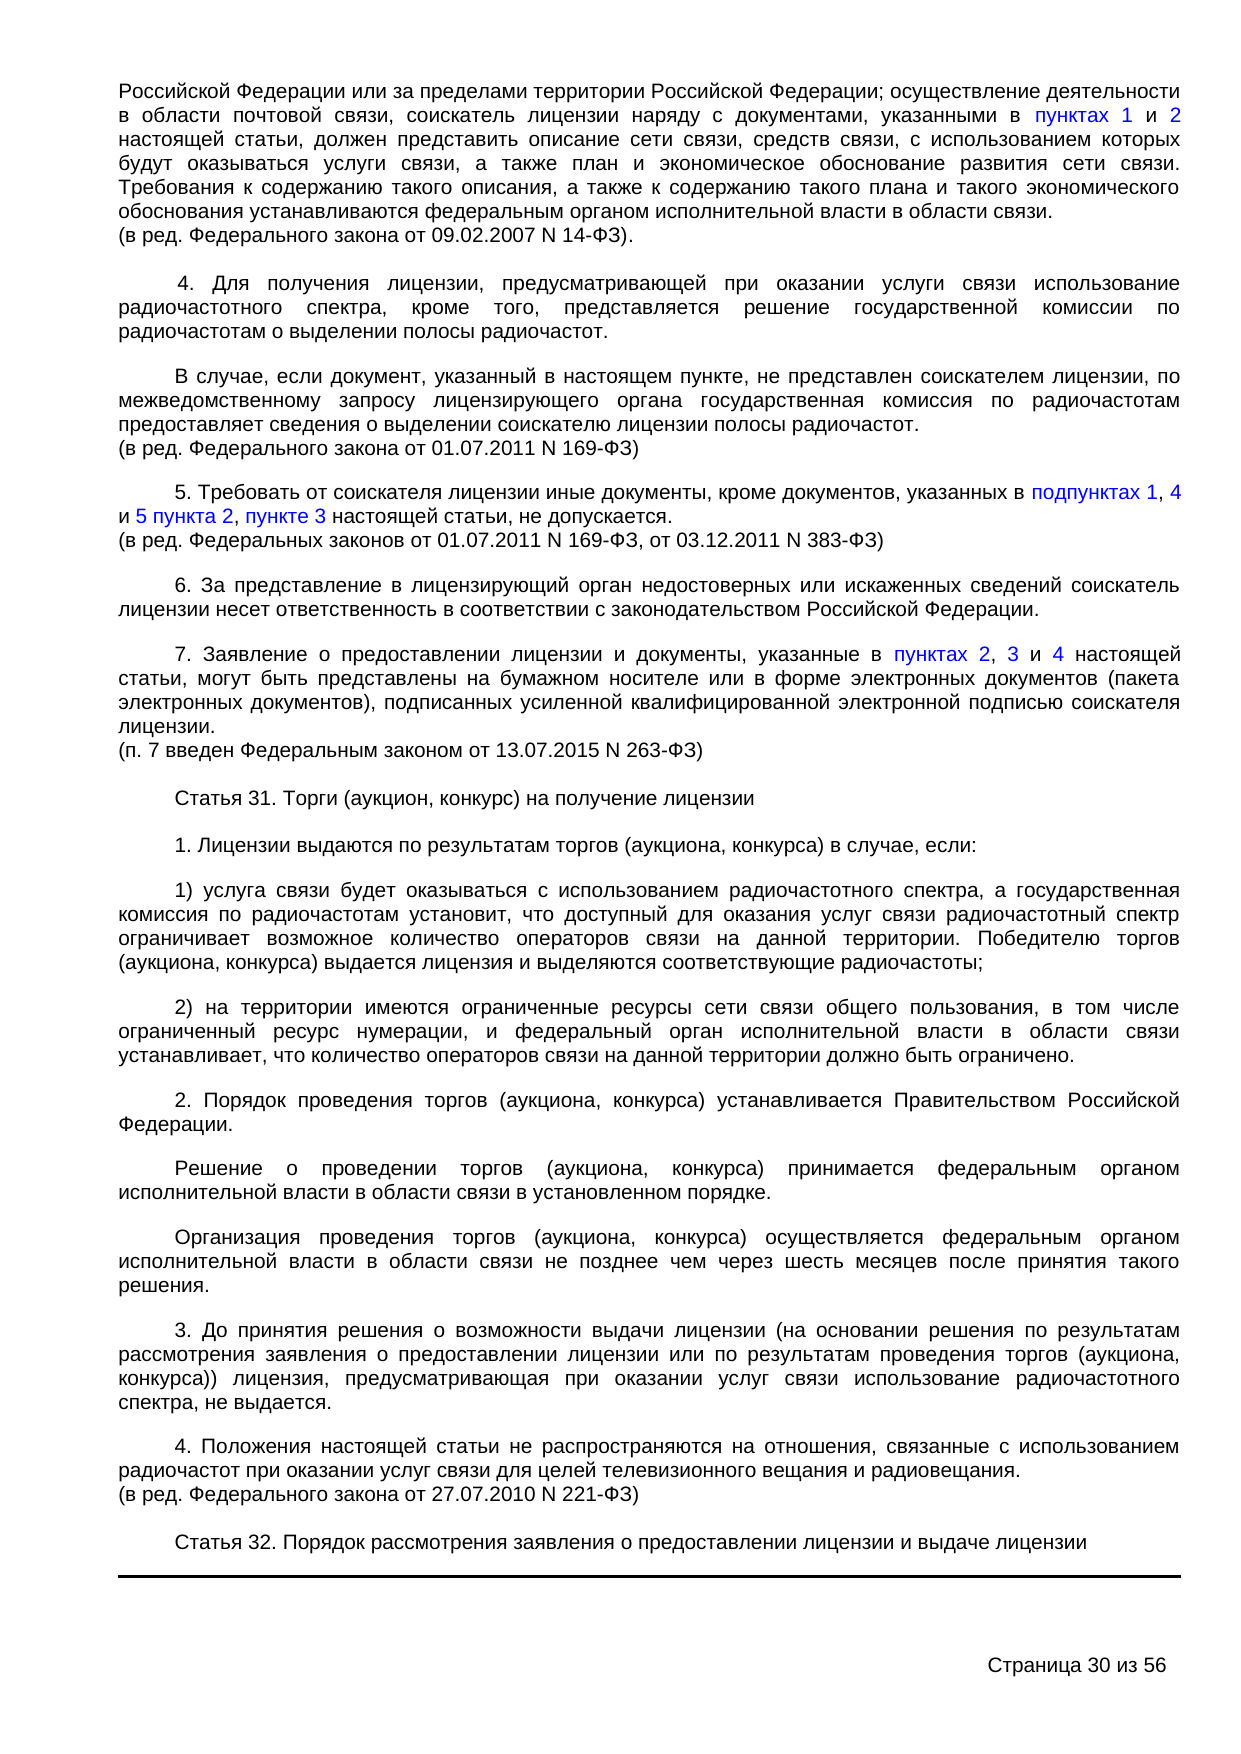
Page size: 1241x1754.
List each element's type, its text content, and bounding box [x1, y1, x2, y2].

text 1. Лицензии выдаются по результатам торгов (аукциона, конкурса) в случае, если: [118, 833, 1181, 857]
text 5. Требовать от соискателя лицензии иные документы, кроме документов, указанных в подпунктах 1, 4 и 5 пункта 2, пункте 3 настоящей статьи, не допускается. [118, 480, 1181, 528]
text Решение о проведении торгов (аукциона, конкурса) принимается федеральным органом исполнительной власти в области связи в установленном порядке. [118, 1156, 1181, 1204]
text (в ред. Федеральных законов от 01.07.2011 N 169-ФЗ, от 03.12.2011 N 383-ФЗ) [118, 528, 1181, 552]
text 4. Для получения лицензии, предусматривающей при оказании услуги связи использование радиочастотного спектра, кроме того, представляется решение государственной комиссии по радиочастотам о выделении полосы радиочастот. [118, 271, 1181, 343]
title Статья 32. Порядок рассмотрения заявления о предоставлении лицензии и выдаче лицензии [118, 1530, 1181, 1554]
text 2. Порядок проведения торгов (аукциона, конкурса) устанавливается Правительством Российской Федерации. [118, 1087, 1181, 1135]
text 3. До принятия решения о возможности выдачи лицензии (на основании решения по результатам рассмотрения заявления о предоставлении лицензии или по результатам проведения торгов (аукциона, конкурса)) лицензия, предусматривающая при оказании услуг связи использование радиочастотного спектра, не выдается. [118, 1318, 1181, 1413]
text 4. Положения настоящей статьи не распространяются на отношения, связанные с использованием радиочастот при оказании услуг связи для целей телевизионного вещания и радиовещания. [118, 1434, 1181, 1482]
text (п. 7 введен Федеральным законом от 13.07.2015 N 263-ФЗ) [118, 737, 1181, 761]
text В случае, если документ, указанный в настоящем пункте, не представлен соискателем лицензии, по межведомственному запросу лицензирующего органа государственная комиссия по радиочастотам предоставляет сведения о выделении соискателю лицензии полосы радиочастот. [118, 363, 1181, 435]
text (в ред. Федерального закона от 01.07.2011 N 169-ФЗ) [118, 435, 1181, 459]
text 7. Заявление о предоставлении лицензии и документы, указанные в пунктах 2, 3 и 4 настоящей статьи, могут быть представлены на бумажном носителе или в форме электронных документов (пакета электронных документов), подписанных усиленной квалифицированной электронной подписью соискателя лицензии. [118, 642, 1181, 737]
text 6. За представление в лицензирующий орган недостоверных или искаженных сведений соискатель лицензии несет ответственность в соответствии с законодательством Российской Федерации. [118, 573, 1181, 621]
text (в ред. Федерального закона от 09.02.2007 N 14-ФЗ). [118, 223, 1181, 247]
title Статья 31. Торги (аукцион, конкурс) на получение лицензии [118, 785, 1181, 809]
text 2) на территории имеются ограниченные ресурсы сети связи общего пользования, в том числе ограниченный ресурс нумерации, и федеральный орган исполнительной власти в области связи устанавливает, что количество операторов связи на данной территории должно быть ограничено. [118, 995, 1181, 1067]
text (в ред. Федерального закона от 27.07.2010 N 221-ФЗ) [118, 1482, 1181, 1506]
text Организация проведения торгов (аукциона, конкурса) осуществляется федеральным органом исполнительной власти в области связи не позднее чем через шесть месяцев после принятия такого решения. [118, 1225, 1181, 1297]
text 1) услуга связи будет оказываться с использованием радиочастотного спектра, а государственная комиссия по радиочастотам установит, что доступный для оказания услуг связи радиочастотный спектр ограничивает возможное количество операторов связи на данной территории. Победителю торгов (аукциона, конкурса) выдается лицензия и выделяются соответствующие радиочастоты; [118, 878, 1181, 974]
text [118, 79, 1181, 223]
